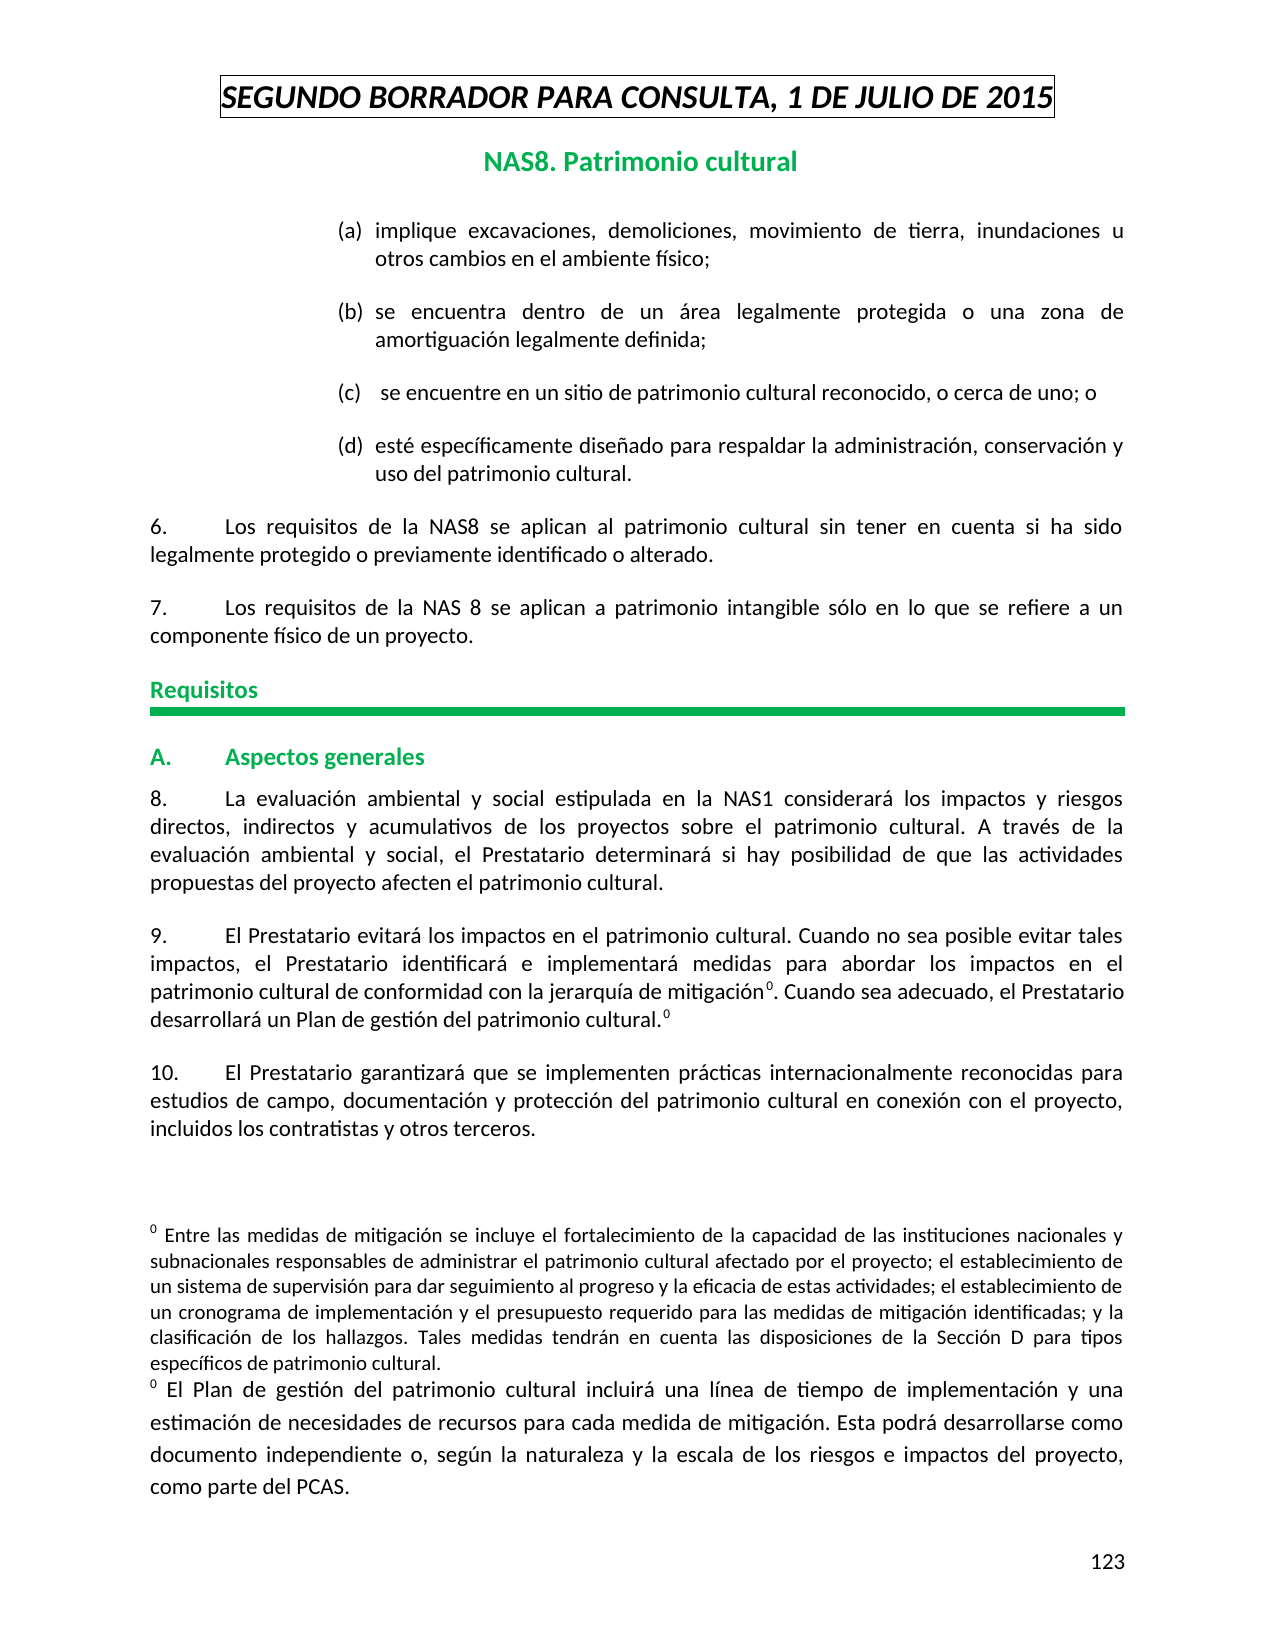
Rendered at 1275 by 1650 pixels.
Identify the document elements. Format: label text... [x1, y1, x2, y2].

list se encuentra dentro de un área legalmente protegida o una zona de amortiguación legalmente definida; [337, 297, 1125, 353]
text El Prestatario evitará los impactos en el patrimonio cultural. Cuando no sea posible evitar tales impactos, el Prestatario identificará e implementará medidas para abordar los impactos en el patrimonio cultural de conformidad con la jerarquía de mitigación. Cuando sea adecuado, el Prestatario desarrollará un Plan de gestión del patrimonio cultural. [150, 921, 1125, 1033]
subtitle Requisitos [150, 674, 1125, 707]
list Los requisitos de la NAS 8 se aplican a patrimonio intangible sólo en lo que se refiere a un componente físico de un proyecto. [150, 593, 1125, 649]
list esté específicamente diseñado para respaldar la administración, conservación y uso del patrimonio cultural. [337, 431, 1125, 487]
list implique excavaciones, demoliciones, movimiento de tierra, inundaciones u otros cambios en el ambiente físico; [337, 216, 1125, 272]
list se encuentre en un sitio de patrimonio cultural reconocido, o cerca de uno; o [337, 378, 1125, 406]
subtitle Aspectos generales [150, 741, 1125, 772]
text Los requisitos de la NAS8 se aplican al patrimonio cultural sin tener en cuenta si ha sido legalmente protegido o previamente identificado o alterado. [150, 512, 1125, 568]
list La evaluación ambiental y social estipulada en la NAS1 considerará los impactos y riesgos directos, indirectos y acumulativos de los proyectos sobre el patrimonio cultural. A través de la evaluación ambiental y social, el Prestatario determinará si hay posibilidad de que las actividades propuestas del proyecto afecten el patrimonio cultural. [150, 784, 1125, 896]
text El Prestatario garantizará que se implementen prácticas internacionalmente reconocidas para estudios de campo, documentación y protección del patrimonio cultural en conexión con el proyecto, incluidos los contratistas y otros terceros. [150, 1058, 1125, 1143]
